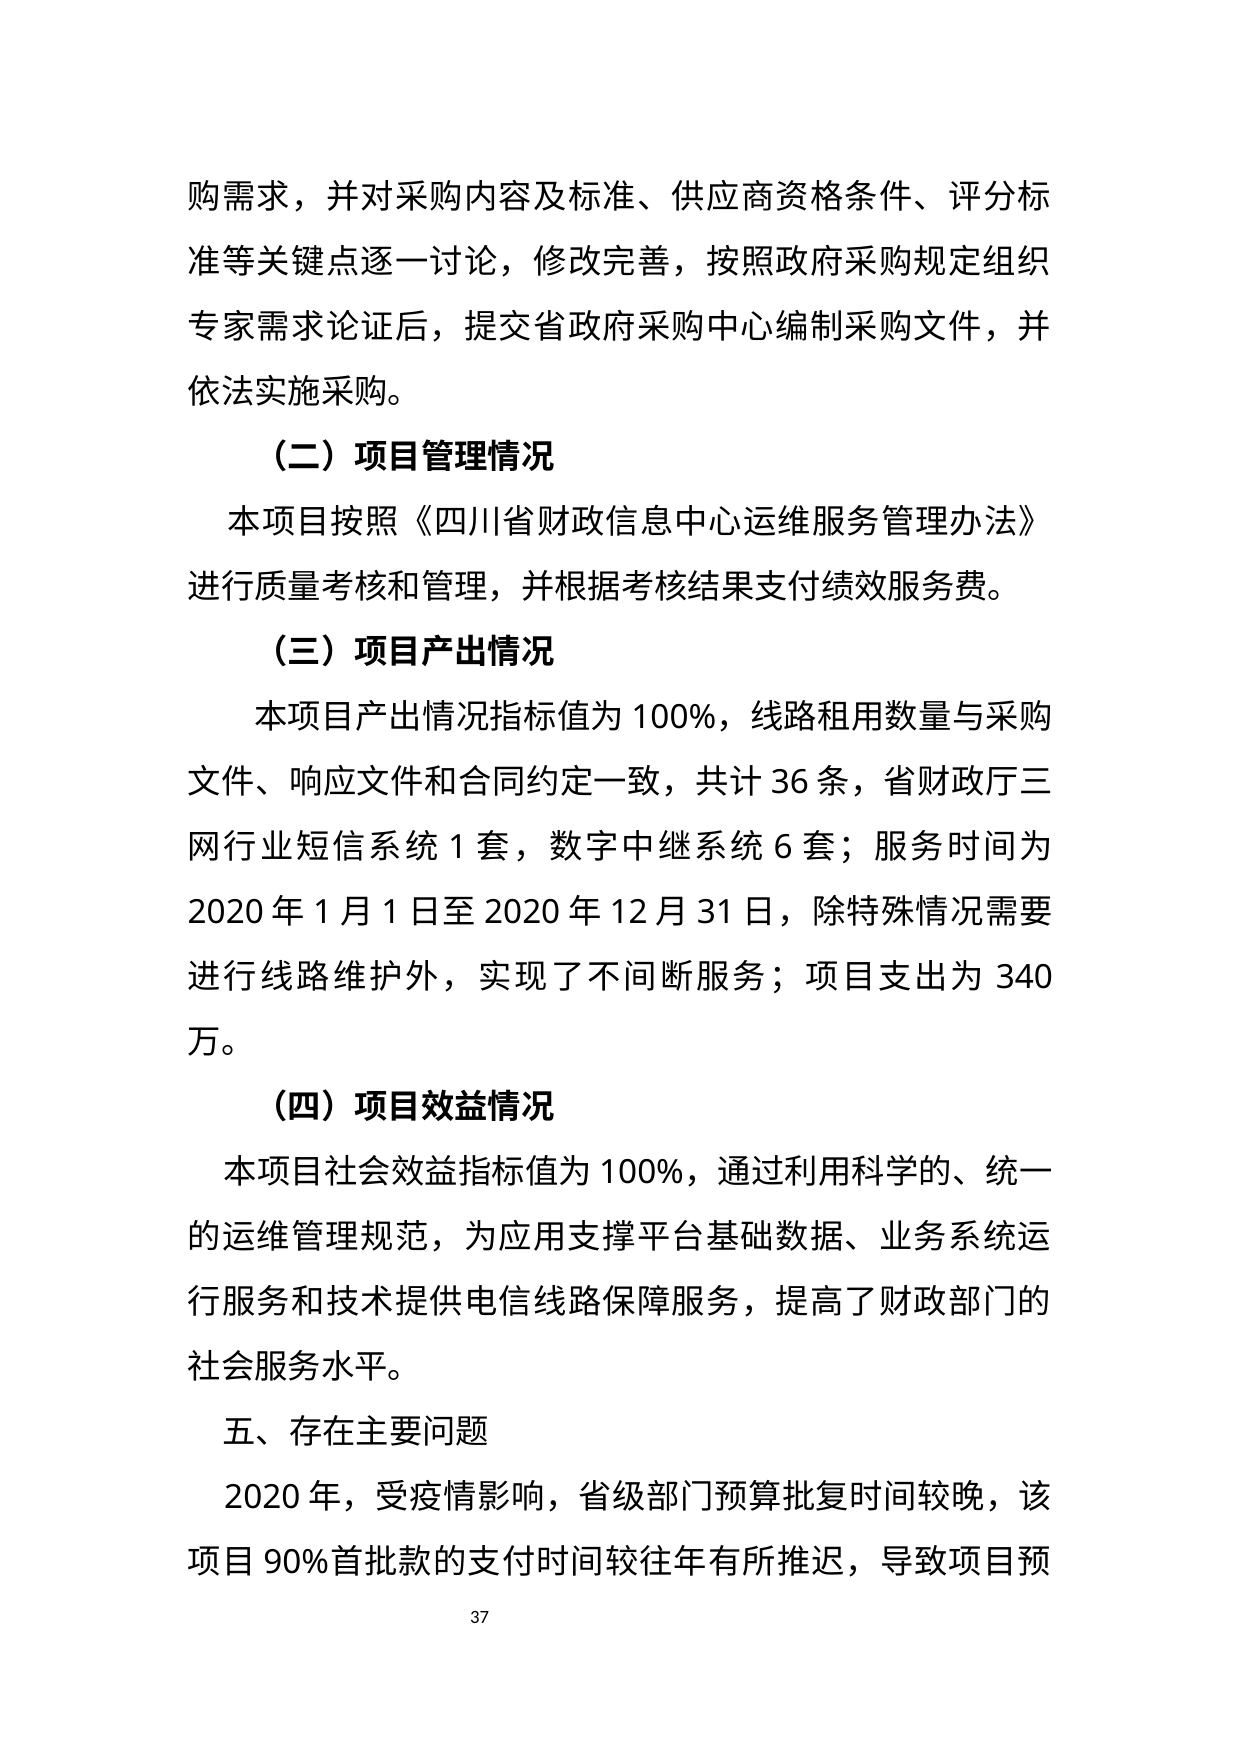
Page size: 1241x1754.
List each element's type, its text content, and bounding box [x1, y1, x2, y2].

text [187, 162, 1053, 422]
list （三）项目产出情况 [254, 617, 1053, 682]
text 本项目社会效益指标值为100%，通过利用科学的、统一的运维管理规范，为应用支撑平台基础数据、业务系统运行服务和技术提供电信线路保障服务，提高了财政部门的社会服务水平。 [187, 1137, 1053, 1397]
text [187, 1462, 1053, 1592]
text 五、存在主要问题 [187, 1397, 1053, 1462]
text 本项目按照《四川省财政信息中心运维服务管理办法》进行质量考核和管理，并根据考核结果支付绩效服务费。 [187, 487, 1053, 617]
list （二）项目管理情况 [254, 422, 1053, 487]
text （四）项目效益情况 [187, 1072, 1053, 1137]
text 本项目产出情况指标值为100%，线路租用数量与采购文件、响应文件和合同约定一致，共计36条，省财政厅三网行业短信系统1套，数字中继系统6套；服务时间为2020年1月1日至2020年12月31日，除特殊情况需要进行线路维护外，实现了不间断服务；项目支出为340万。 [187, 682, 1053, 1072]
